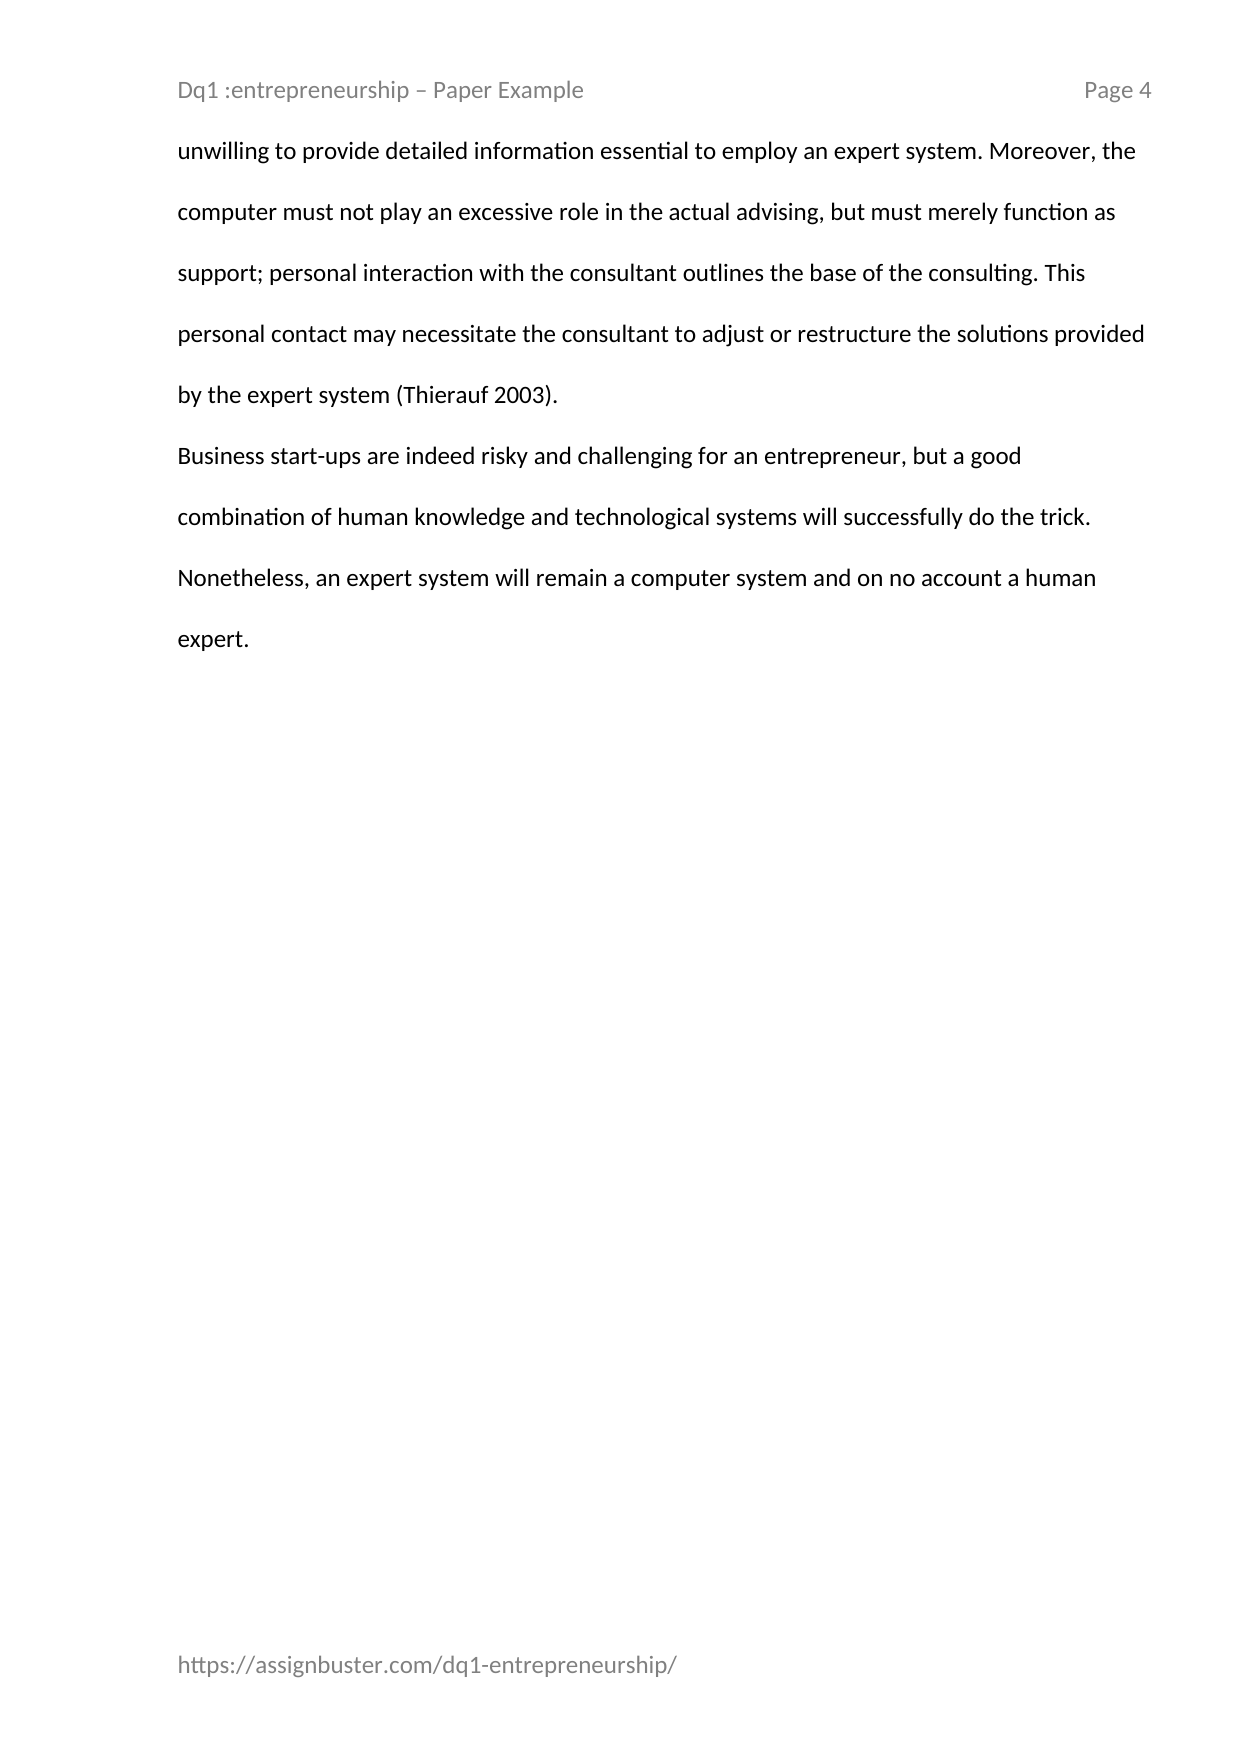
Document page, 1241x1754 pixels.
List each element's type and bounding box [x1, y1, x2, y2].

text [177, 135, 1152, 654]
